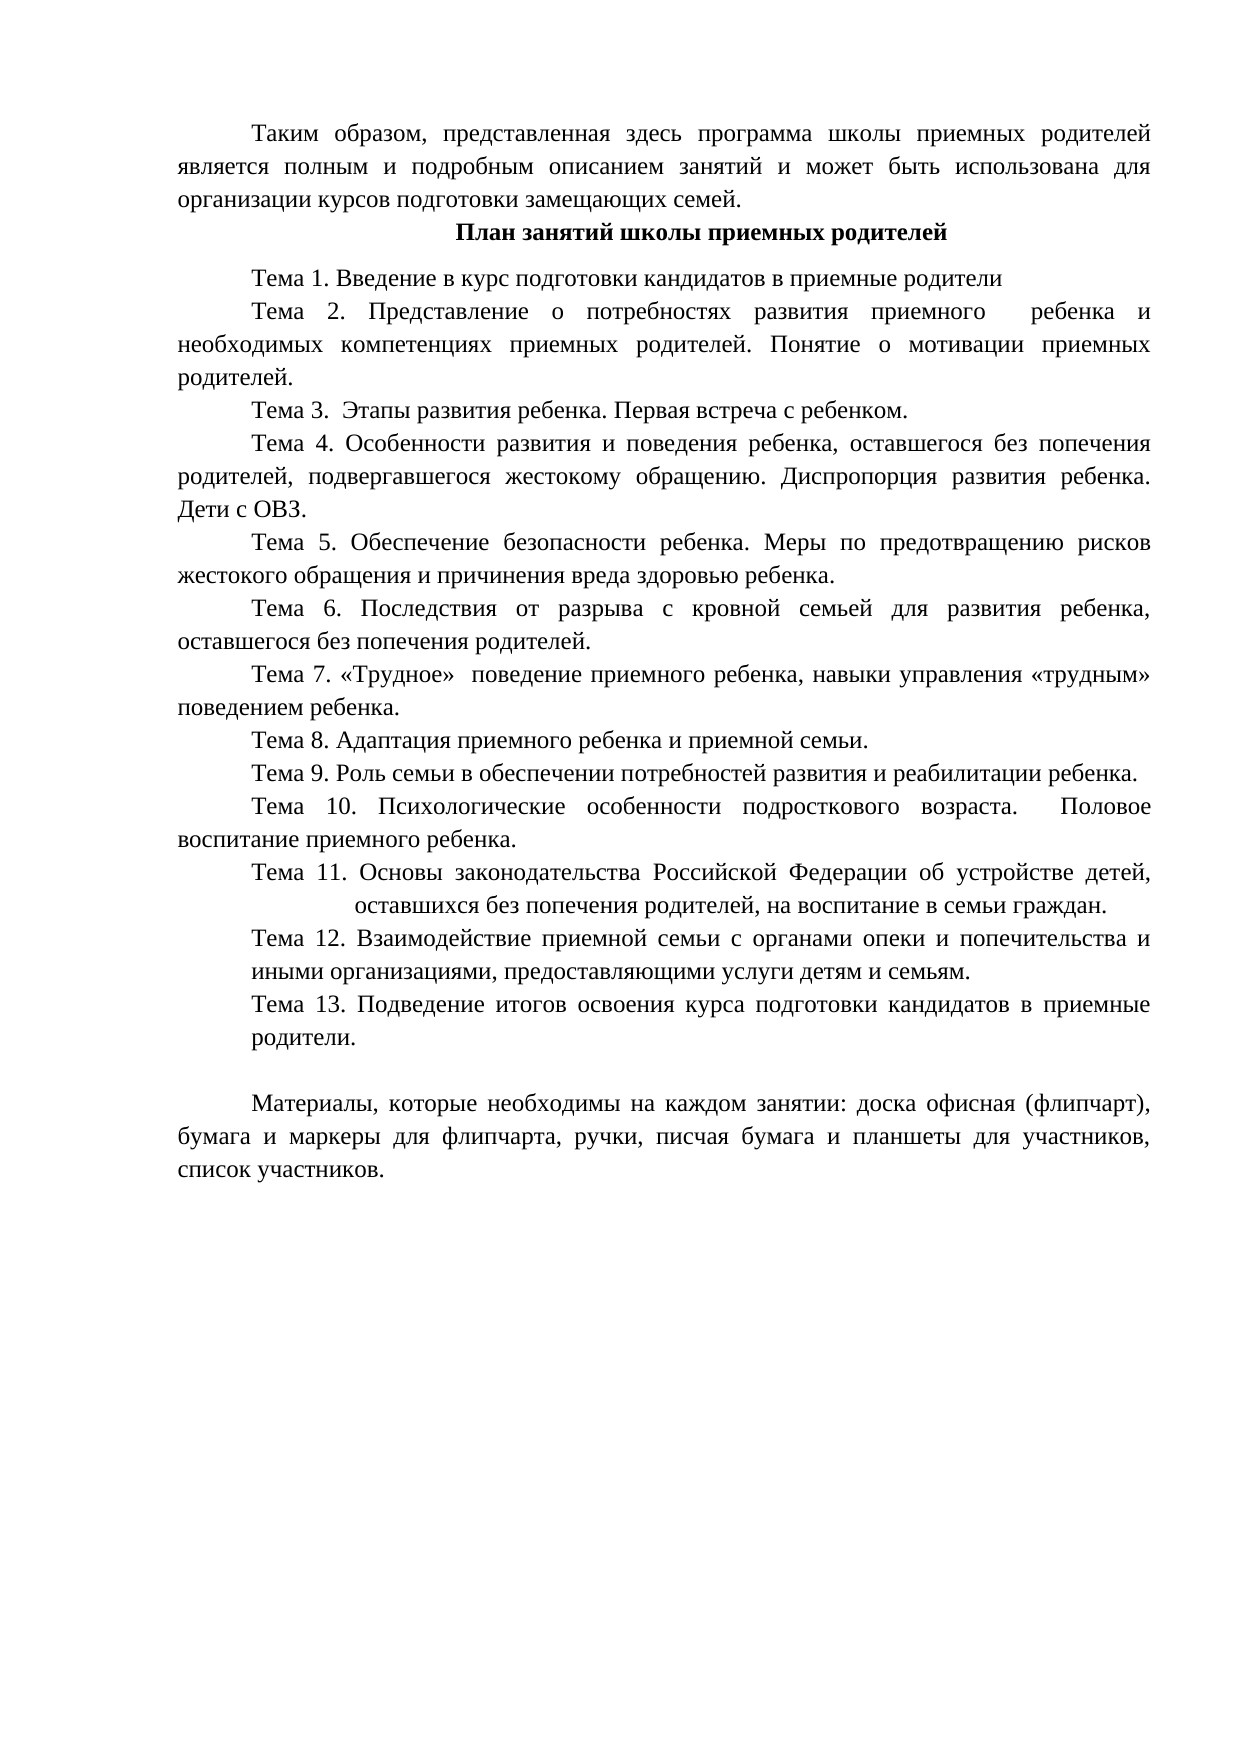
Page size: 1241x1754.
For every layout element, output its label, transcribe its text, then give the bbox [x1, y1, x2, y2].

text Тема 9. Роль семьи в обеспечении потребностей развития и реабилитации ребенка. [177, 758, 1152, 787]
text Тема 2. Представление о потребностях развития приемного ребенка и необходимых компетенциях приемных родителей. Понятие о мотивации приемных родителей. [177, 296, 1152, 391]
text Тема 3. Этапы развития ребенка. Первая встреча с ребенком. [177, 395, 1152, 423]
text Тема 11. Основы законодательства Российской Федерации об устройстве детей, оставшихся без попечения родителей, на воспитание в семьи граждан. [251, 857, 1152, 919]
text Таким образом, представленная здесь программа школы приемных родителей является полным и подробным описанием занятий и может быть использована для организации курсов подготовки замещающих семей. [177, 118, 1152, 213]
text Тема 6. Последствия от разрыва с кровной семьей для развития ребенка, оставшегося без попечения родителей. [177, 593, 1152, 655]
text Тема 1. Введение в курс подготовки кандидатов в приемные родители [177, 263, 1152, 291]
text План занятий школы приемных родителей [177, 217, 1152, 246]
text Тема 7. «Трудное» поведение приемного ребенка, навыки управления «трудным» поведением ребенка. [177, 659, 1152, 721]
text Тема 4. Особенности развития и поведения ребенка, оставшегося без попечения родителей, подвергавшегося жестокому обращению. Диспропорция развития ребенка. Дети с ОВЗ. [177, 428, 1152, 523]
text Тема 5. Обеспечение безопасности ребенка. Меры по предотвращению рисков жестокого обращения и причинения вреда здоровью ребенка. [177, 527, 1152, 589]
text Тема 13. Подведение итогов освоения курса подготовки кандидатов в приемные родители. [251, 989, 1152, 1051]
text Материалы, которые необходимы на каждом занятии: доска офисная (флипчарт), бумага и маркеры для флипчарта, ручки, писчая бумага и планшеты для участников, список участников. [177, 1088, 1152, 1183]
text Тема 12. Взаимодействие приемной семьи с органами опеки и попечительства и иными организациями, предоставляющими услуги детям и семьям. [251, 923, 1152, 985]
text Тема 8. Адаптация приемного ребенка и приемной семьи. [177, 725, 1152, 754]
text Тема 10. Психологические особенности подросткового возраста. Половое воспитание приемного ребенка. [177, 791, 1152, 853]
